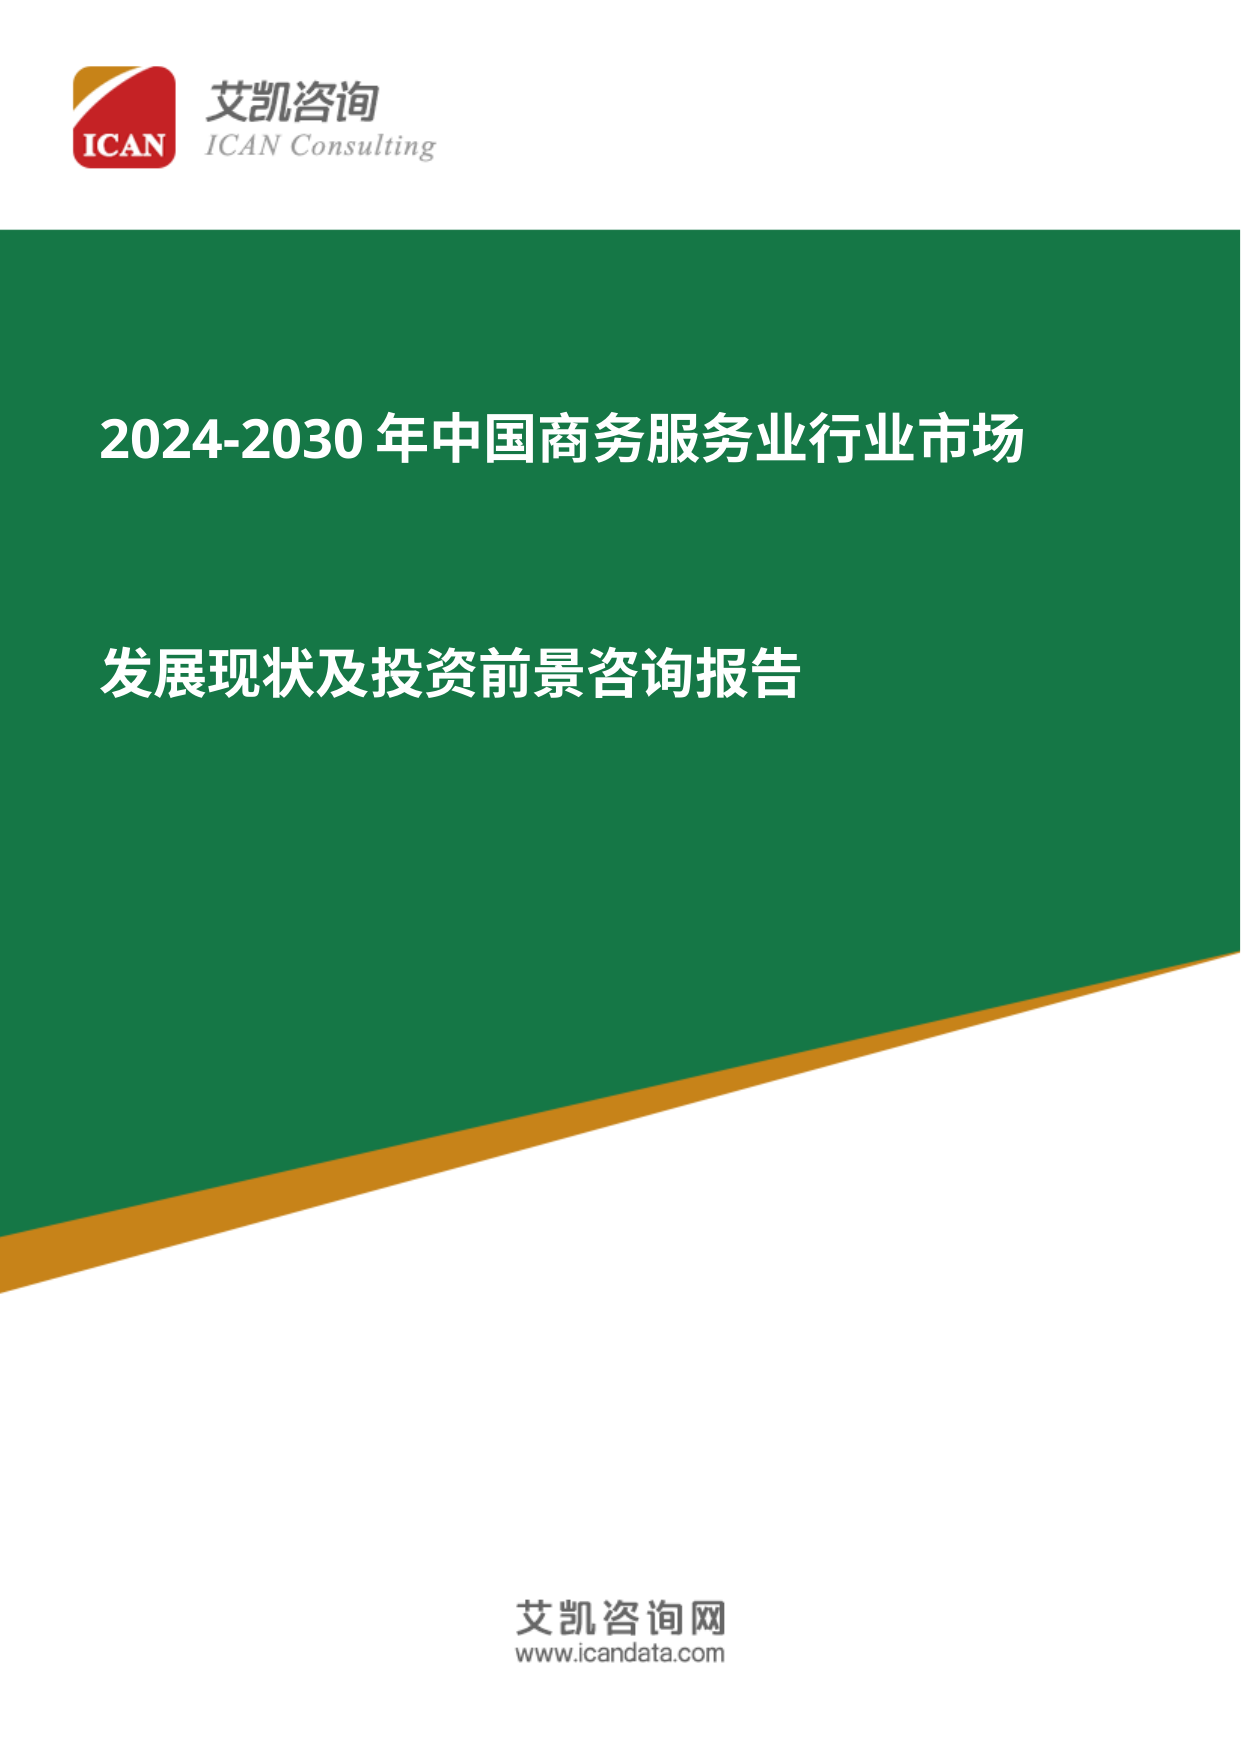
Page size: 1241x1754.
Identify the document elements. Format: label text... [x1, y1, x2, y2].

subtitle 2024-2030年中国商务服务业行业市场发展现状及投资前景咨询报告 [99, 386, 1053, 718]
picture [0, 5, 1241, 1754]
